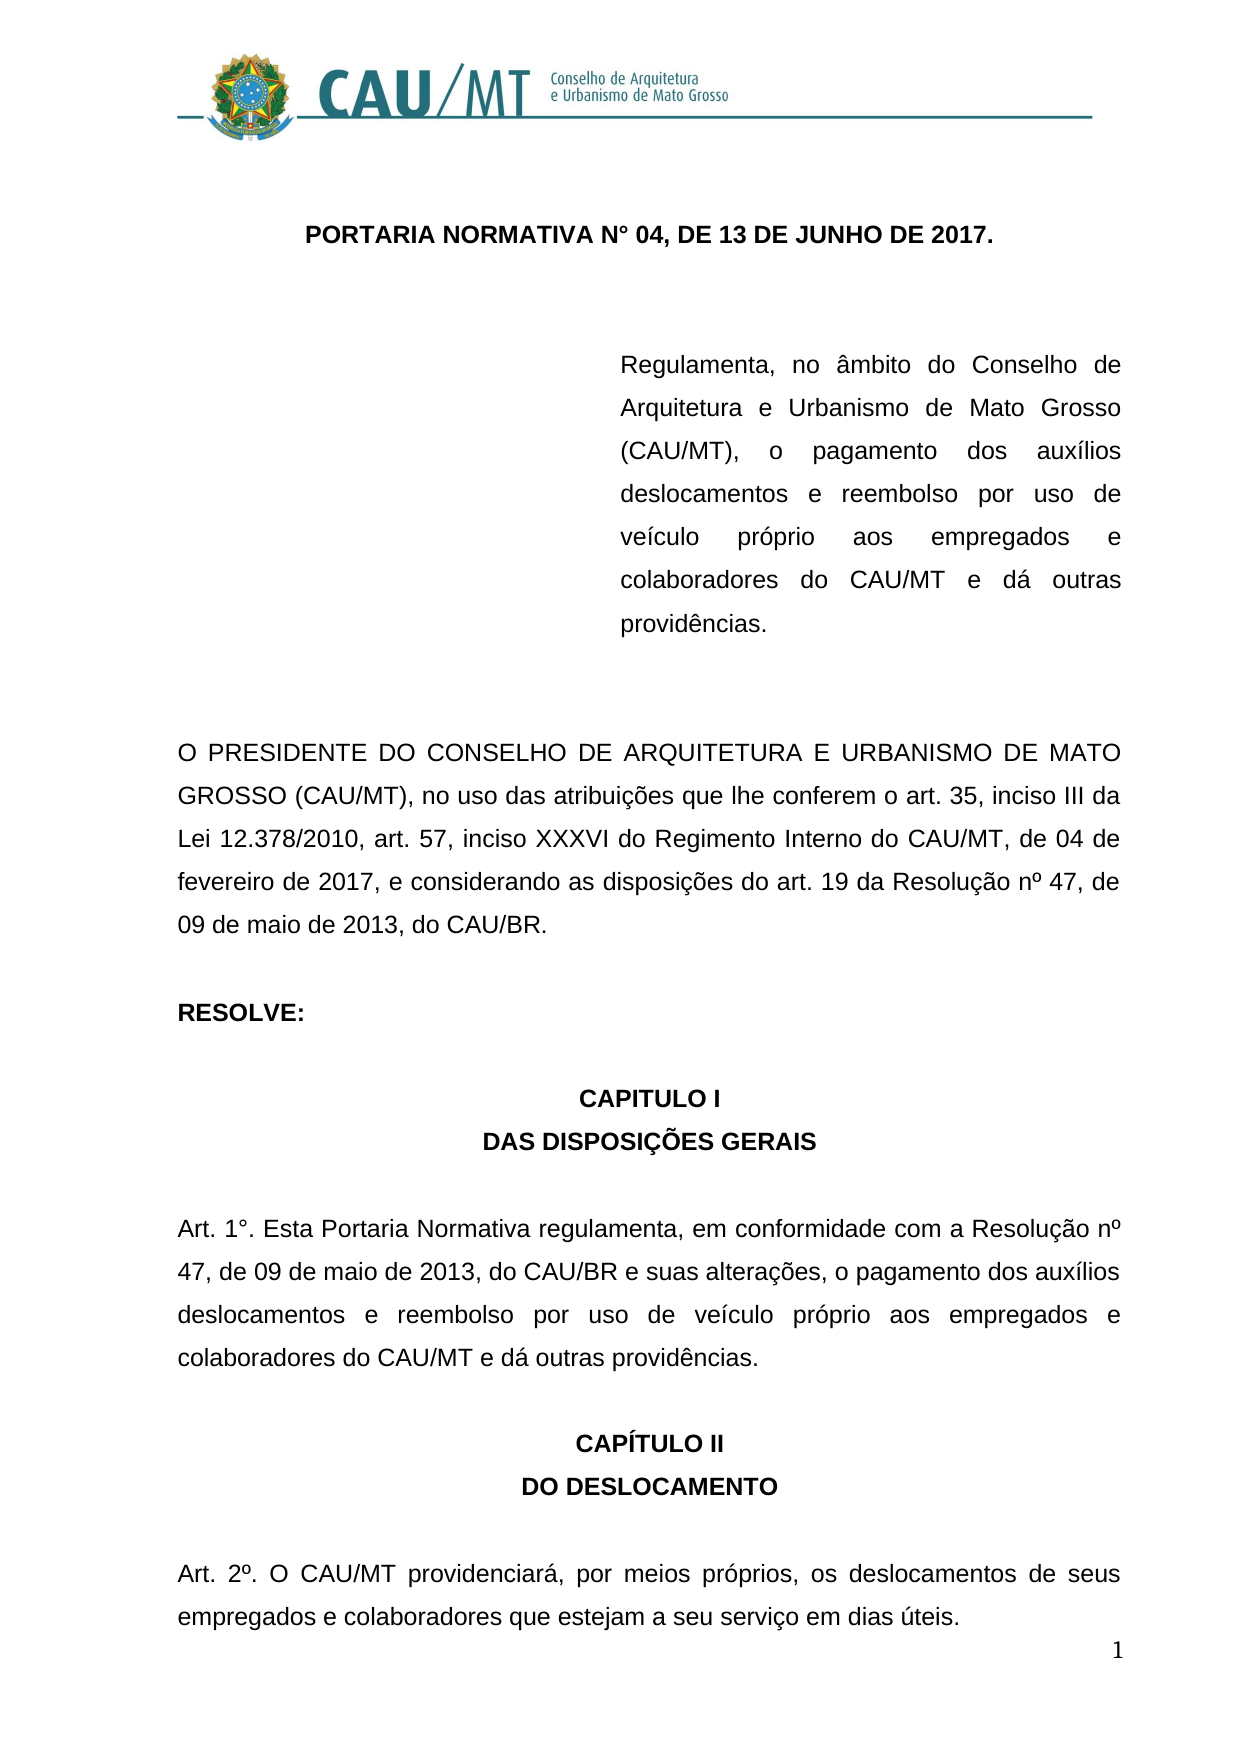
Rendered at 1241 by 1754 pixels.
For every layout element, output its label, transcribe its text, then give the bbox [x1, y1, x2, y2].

text PORTARIA NORMATIVA N° 04, DE 13 DE JUNHO DE 2017. [177, 220, 1122, 249]
picture [177, 52, 1093, 143]
text CAPÍTULO II [177, 1429, 1122, 1458]
text O PRESIDENTE DO CONSELHO DE ARQUITETURA E URBANISMO DE MATO GROSSO (CAU/MT), no uso das atribuições que lhe conferem o art. 35, inciso III da Lei 12.378/2010, art. 57, inciso XXXVI do Regimento Interno do CAU/MT, de 04 de fevereiro de 2017, e considerando as disposições do art. 19 da Resolução nº 47, de 09 de maio de 2013, do CAU/BR. [177, 738, 1122, 940]
text DO DESLOCAMENTO [177, 1472, 1122, 1501]
text CAPITULO I [177, 1084, 1122, 1113]
text Art. 1°. Esta Portaria Normativa regulamenta, em conformidade com a Resolução nº 47, de 09 de maio de 2013, do CAU/BR e suas alterações, o pagamento dos auxílios deslocamentos e reembolso por uso de veículo próprio aos empregados e colaboradores do CAU/MT e dá outras providências. [177, 1214, 1122, 1372]
text DAS DISPOSIÇÕES GERAIS [177, 1127, 1122, 1156]
text Art. 2º. O CAU/MT providenciará, por meios próprios, os deslocamentos de seus empregados e colaboradores que estejam a seu serviço em dias úteis. [177, 1559, 1122, 1631]
text RESOLVE: [177, 998, 1122, 1027]
text Regulamenta, no âmbito do Conselho de Arquitetura e Urbanismo de Mato Grosso (CAU/MT), o pagamento dos auxílios deslocamentos e reembolso por uso de veículo próprio aos empregados e colaboradores do CAU/MT e dá outras providências. [620, 350, 1122, 637]
